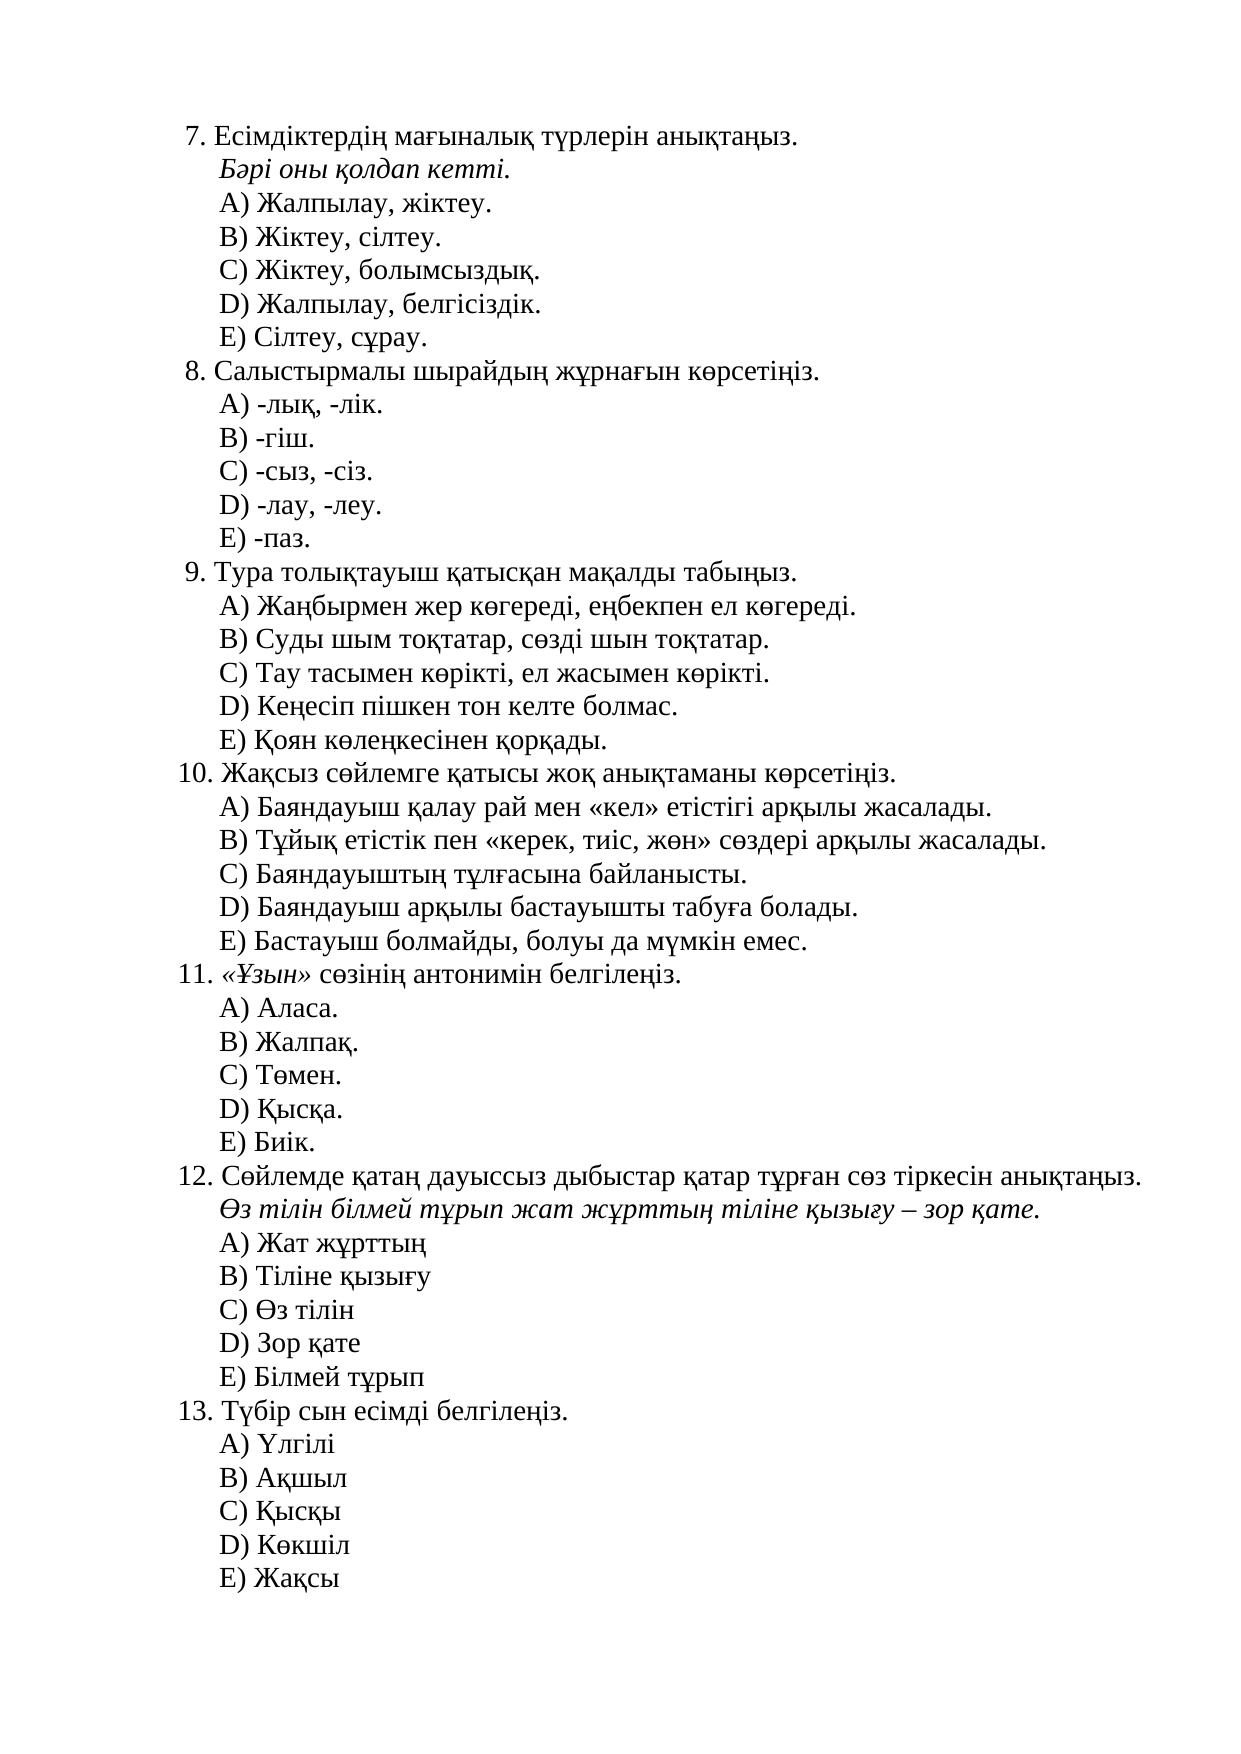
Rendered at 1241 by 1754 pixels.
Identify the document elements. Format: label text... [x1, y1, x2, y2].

table_cell 11. «Ұзын» сөзінің антонимін белгілеңіз. A) Аласа. B) Жалпақ. C) Төмен. D) Қысқа. E) Биік. [166, 957, 1170, 1158]
table_cell 12. Сөйлемде қатаң дауыссыз дыбыстар қатар тұрған сөз тіркесін анықтаңыз. Өз тілін білмей тұрып жат жұрттың тіліне қызығу – зор қате. A) Жат жұрттың B) Тіліне қызығу C) Өз тілін D) Зор қате E) Білмей тұрып [166, 1158, 1170, 1393]
table_cell 10. Жақсыз сөйлемге қатысы жоқ анықтаманы көрсетіңіз. A) Баяндауыш қалау рай мен «кел» етістігі арқылы жасалады. B) Тұйық етістік пен «керек, тиіс, жөн» сөздері арқылы жасалады. C) Баяндауыштың тұлғасына байланысты. D) Баяндауыш арқылы бастауышты табуға болады. E) Бастауыш болмайды, болуы да мүмкін емес. [166, 755, 1170, 957]
table_cell 8. Салыстырмалы шырайдың жұрнағын көрсетіңіз. A) -лық, -лік. B) -гіш. C) -сыз, -сіз. D) -лау, -леу. E) -паз. [166, 353, 1170, 554]
table_cell 13. Түбір сын есімді белгілеңіз. A) Үлгілі B) Ақшыл C) Қысқы D) Көкшіл E) Жақсы [166, 1393, 1170, 1594]
table_cell 7. Есімдіктердің мағыналық түрлерін анықтаңыз. Бәрі оны қолдап кетті. A) Жалпылау, жіктеу. B) Жіктеу, сілтеу. C) Жіктеу, болымсыздық. D) Жалпылау, белгісіздік. E) Сілтеу, сұрау. [166, 118, 1170, 353]
table_cell 9. Тура толықтауыш қатысқан мақалды табыңыз. A) Жаңбырмен жер көгереді, еңбекпен ел көгереді. B) Суды шым тоқтатар, сөзді шын тоқтатар. C) Тау тасымен көрікті, ел жасымен көрікті. D) Кеңесіп пішкен тон келте болмас. E) Қоян көлеңкесінен қорқады. [166, 554, 1170, 755]
